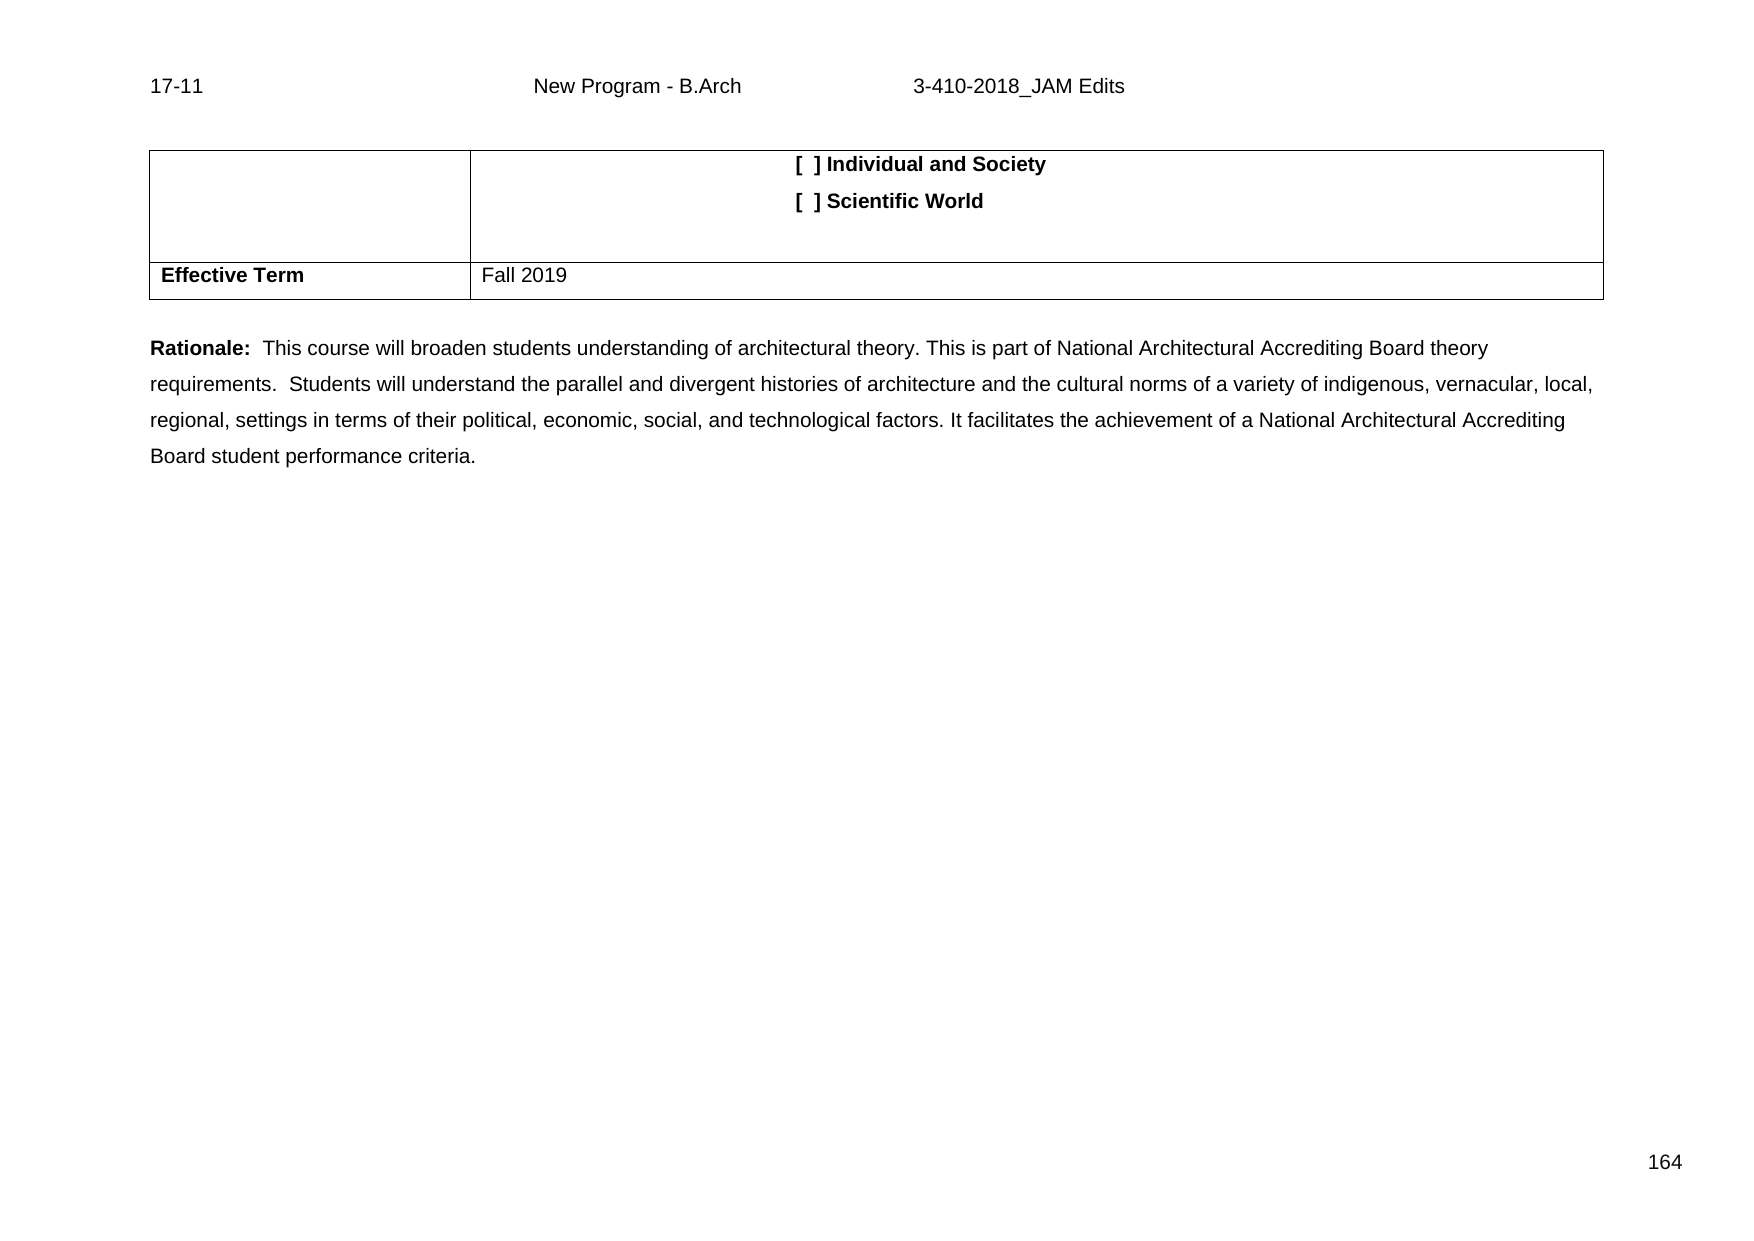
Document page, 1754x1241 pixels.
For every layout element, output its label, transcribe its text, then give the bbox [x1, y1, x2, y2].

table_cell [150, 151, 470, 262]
text Rationale: This course will broaden students understanding of architectural theory. This is part of National Architectural Accrediting Board theory requirements. Students will understand the parallel and divergent histories of architecture and the cultural norms of a variety of indigenous, vernacular, local, regional, settings in terms of their political, economic, social, and technological factors. It facilitates the achievement of a National Architectural Accrediting Board student performance criteria. [150, 336, 1604, 468]
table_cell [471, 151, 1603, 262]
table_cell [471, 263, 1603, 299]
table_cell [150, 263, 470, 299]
